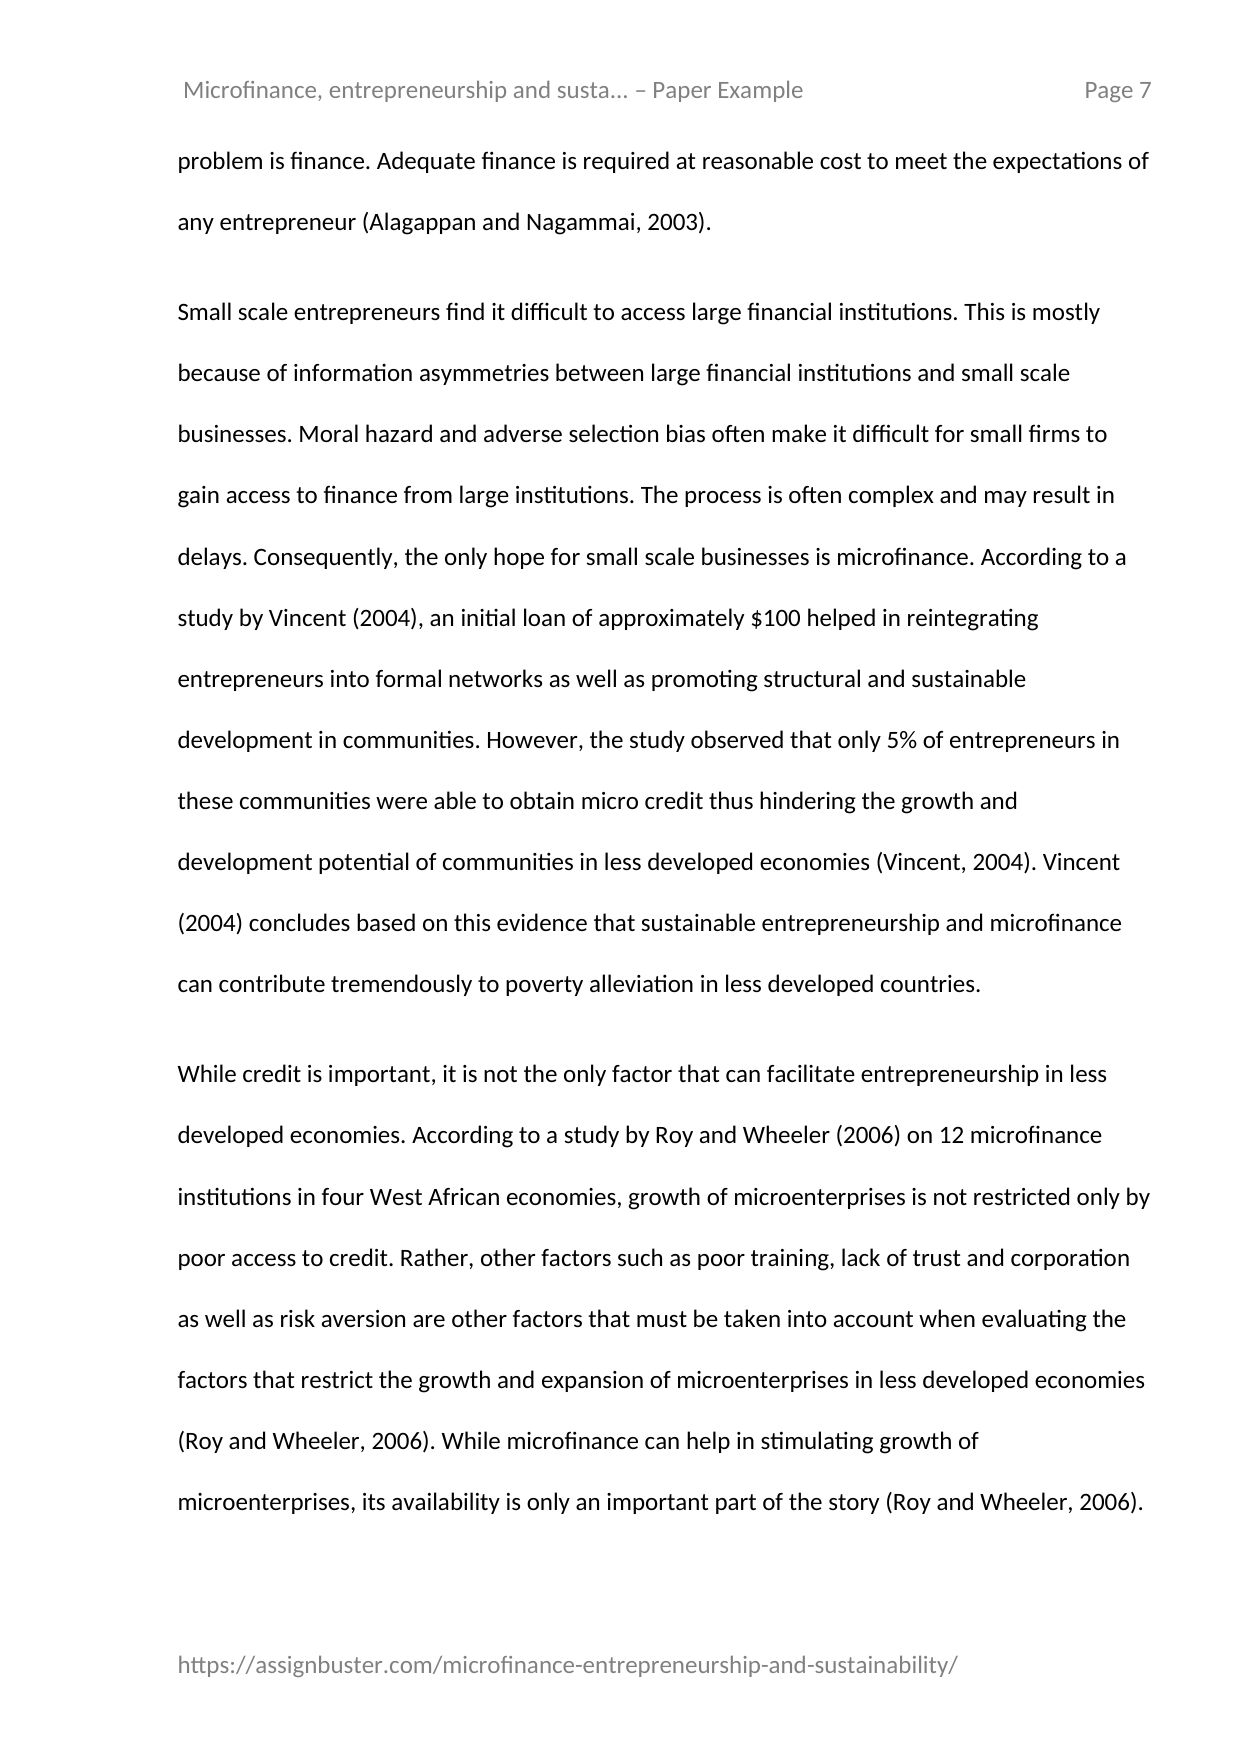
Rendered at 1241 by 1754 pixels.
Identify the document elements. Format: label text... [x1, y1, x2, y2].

text Small scale entrepreneurs find it difficult to access large financial institutions. This is mostly because of information asymmetries between large financial institutions and small scale businesses. Moral hazard and adverse selection bias often make it difficult for small firms to gain access to finance from large institutions. The process is often complex and may result in delays. Consequently, the only hope for small scale businesses is microfinance. According to a study by Vincent (2004), an initial loan of approximately $100 helped in reintegrating entrepreneurs into formal networks as well as promoting structural and sustainable development in communities. However, the study observed that only 5% of entrepreneurs in these communities were able to obtain micro credit thus hindering the growth and development potential of communities in less developed economies (Vincent, 2004). Vincent (2004) concludes based on this evidence that sustainable entrepreneurship and microfinance can contribute tremendously to poverty alleviation in less developed countries. [177, 297, 1152, 998]
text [177, 145, 1152, 237]
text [177, 1058, 1152, 1516]
